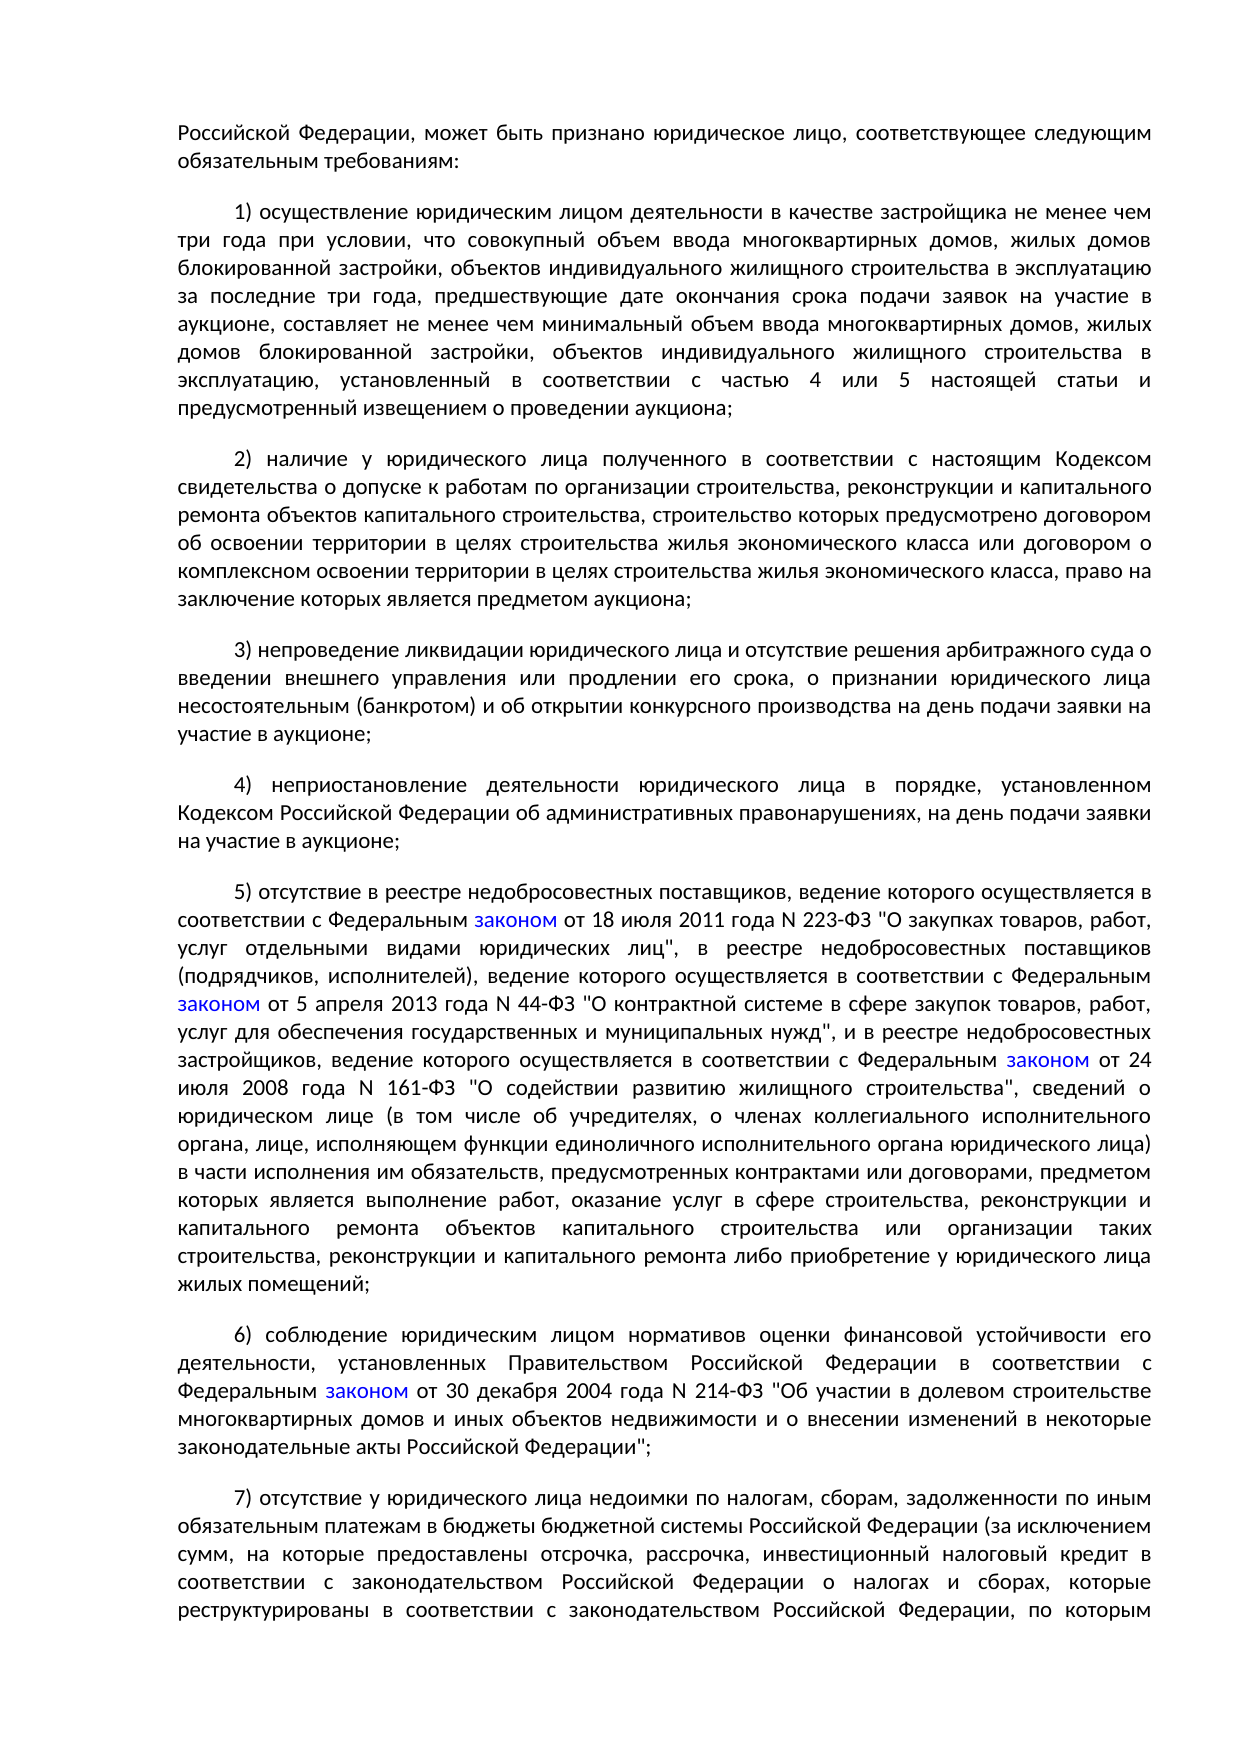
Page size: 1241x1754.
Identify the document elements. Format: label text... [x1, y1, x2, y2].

text 1) осуществление юридическим лицом деятельности в качестве застройщика не менее чем три года при условии, что совокупный объем ввода многоквартирных домов, жилых домов блокированной застройки, объектов индивидуального жилищного строительства в эксплуатацию за последние три года, предшествующие дате окончания срока подачи заявок на участие в аукционе, составляет не менее чем минимальный объем ввода многоквартирных домов, жилых домов блокированной застройки, объектов индивидуального жилищного строительства в эксплуатацию, установленный в соответствии с частью 4 или 5 настоящей статьи и предусмотренный извещением о проведении аукциона; [177, 197, 1152, 421]
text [177, 118, 1152, 174]
text 6) соблюдение юридическим лицом нормативов оценки финансовой устойчивости его деятельности, установленных Правительством Российской Федерации в соответствии с Федеральным законом от 30 декабря 2004 года N 214-ФЗ "Об участии в долевом строительстве многоквартирных домов и иных объектов недвижимости и о внесении изменений в некоторые законодательные акты Российской Федерации"; [177, 1320, 1152, 1461]
text 2) наличие у юридического лица полученного в соответствии с настоящим Кодексом свидетельства о допуске к работам по организации строительства, реконструкции и капитального ремонта объектов капитального строительства, строительство которых предусмотрено договором об освоении территории в целях строительства жилья экономического класса или договором о комплексном освоении территории в целях строительства жилья экономического класса, право на заключение которых является предметом аукциона; [177, 444, 1152, 612]
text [177, 1483, 1152, 1623]
text 3) непроведение ликвидации юридического лица и отсутствие решения арбитражного суда о введении внешнего управления или продлении его срока, о признании юридического лица несостоятельным (банкротом) и об открытии конкурсного производства на день подачи заявки на участие в аукционе; [177, 635, 1152, 747]
text 4) неприостановление деятельности юридического лица в порядке, установленном Кодексом Российской Федерации об административных правонарушениях, на день подачи заявки на участие в аукционе; [177, 770, 1152, 854]
text 5) отсутствие в реестре недобросовестных поставщиков, ведение которого осуществляется в соответствии с Федеральным законом от 18 июля 2011 года N 223-ФЗ "О закупках товаров, работ, услуг отдельными видами юридических лиц", в реестре недобросовестных поставщиков (подрядчиков, исполнителей), ведение которого осуществляется в соответствии с Федеральным законом от 5 апреля 2013 года N 44-ФЗ "О контрактной системе в сфере закупок товаров, работ, услуг для обеспечения государственных и муниципальных нужд", и в реестре недобросовестных застройщиков, ведение которого осуществляется в соответствии с Федеральным законом от 24 июля 2008 года N 161-ФЗ "О содействии развитию жилищного строительства", сведений о юридическом лице (в том числе об учредителях, о членах коллегиального исполнительного органа, лице, исполняющем функции единоличного исполнительного органа юридического лица) в части исполнения им обязательств, предусмотренных контрактами или договорами, предметом которых является выполнение работ, оказание услуг в сфере строительства, реконструкции и капитального ремонта объектов капитального строительства или организации таких строительства, реконструкции и капитального ремонта либо приобретение у юридического лица жилых помещений; [177, 877, 1152, 1297]
